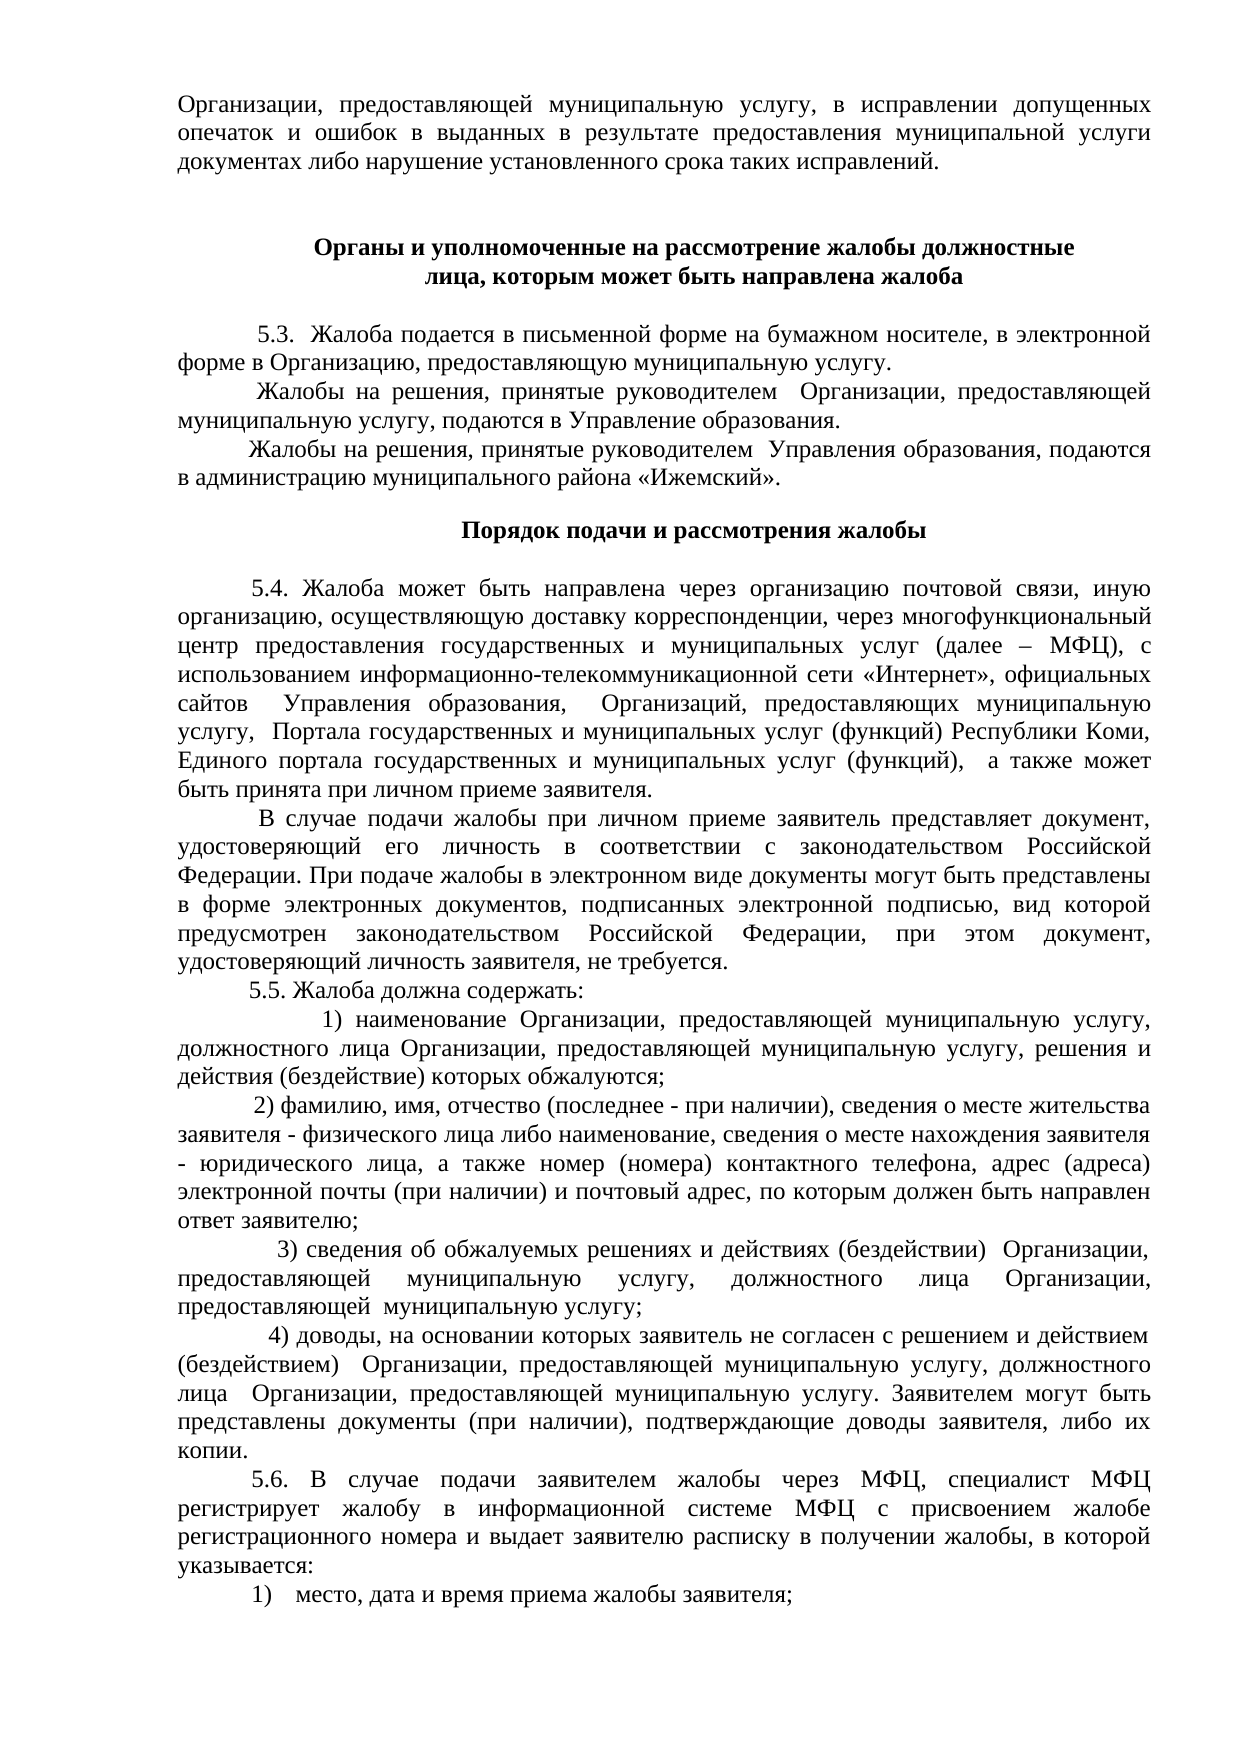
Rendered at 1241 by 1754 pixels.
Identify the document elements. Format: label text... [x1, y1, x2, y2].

text 5.5. Жалоба должна содержать: [177, 975, 1152, 1004]
text 5.6. В случае подачи заявителем жалобы через МФЦ, специалист МФЦ регистрирует жалобу в информационной системе МФЦ с присвоением жалобе регистрационного номера и выдает заявителю расписку в получении жалобы, в которой указывается: [177, 1464, 1152, 1579]
text 5.3. Жалоба подается в письменной форме на бумажном носителе, в электронной форме в Организацию, предоставляющую муниципальную услугу. [177, 319, 1152, 376]
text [177, 89, 1152, 175]
text 5.4. Жалоба может быть направлена через организацию почтовой связи, иную организацию, осуществляющую доставку корреспонденции, через многофункциональный центр предоставления государственных и муниципальных услуг (далее – МФЦ), с использованием информационно-телекоммуникационной сети «Интернет», официальных сайтов Управления образования, Организаций, предоставляющих муниципальную услугу, Портала государственных и муниципальных услуг (функций) Республики Коми, Единого портала государственных и муниципальных услуг (функций), а также может быть принята при личном приеме заявителя. [177, 573, 1152, 803]
text Жалобы на решения, принятые руководителем Организации, предоставляющей муниципальную услугу, подаются в Управление образования. [177, 376, 1152, 434]
text 2) фамилию, имя, отчество (последнее - при наличии), сведения о месте жительства заявителя - физического лица либо наименование, сведения о месте нахождения заявителя - юридического лица, а также номер (номера) контактного телефона, адрес (адреса) электронной почты (при наличии) и почтовый адрес, по которым должен быть направлен ответ заявителю; [177, 1090, 1152, 1234]
text 4) доводы, на основании которых заявитель не согласен с решением и действием (бездействием) Организации, предоставляющей муниципальную услугу, должностного лица Организации, предоставляющей муниципальную услугу. Заявителем могут быть представлены документы (при наличии), подтверждающие доводы заявителя, либо их копии. [177, 1320, 1152, 1464]
text лица, которым может быть направлена жалоба [177, 261, 1152, 290]
text 1) наименование Организации, предоставляющей муниципальную услугу, должностного лица Организации, предоставляющей муниципальную услугу, решения и действия (бездействие) которых обжалуются; [177, 1004, 1152, 1090]
text Жалобы на решения, принятые руководителем Управления образования, подаются в администрацию муниципального района «Ижемский». [177, 434, 1152, 491]
text В случае подачи жалобы при личном приеме заявитель представляет документ, удостоверяющий его личность в соответствии с законодательством Российской Федерации. При подаче жалобы в электронном виде документы могут быть представлены в форме электронных документов, подписанных электронной подписью, вид которой предусмотрен законодательством Российской Федерации, при этом документ, удостоверяющий личность заявителя, не требуется. [177, 803, 1152, 975]
text 3) сведения об обжалуемых решениях и действиях (бездействии) Организации, предоставляющей муниципальную услугу, должностного лица Организации, предоставляющей муниципальную услугу; [177, 1234, 1152, 1320]
text Порядок подачи и рассмотрения жалобы [177, 515, 1152, 544]
list место, дата и время приема жалобы заявителя; [177, 1579, 1152, 1608]
text Органы и уполномоченные на рассмотрение жалобы должностные [177, 232, 1152, 261]
